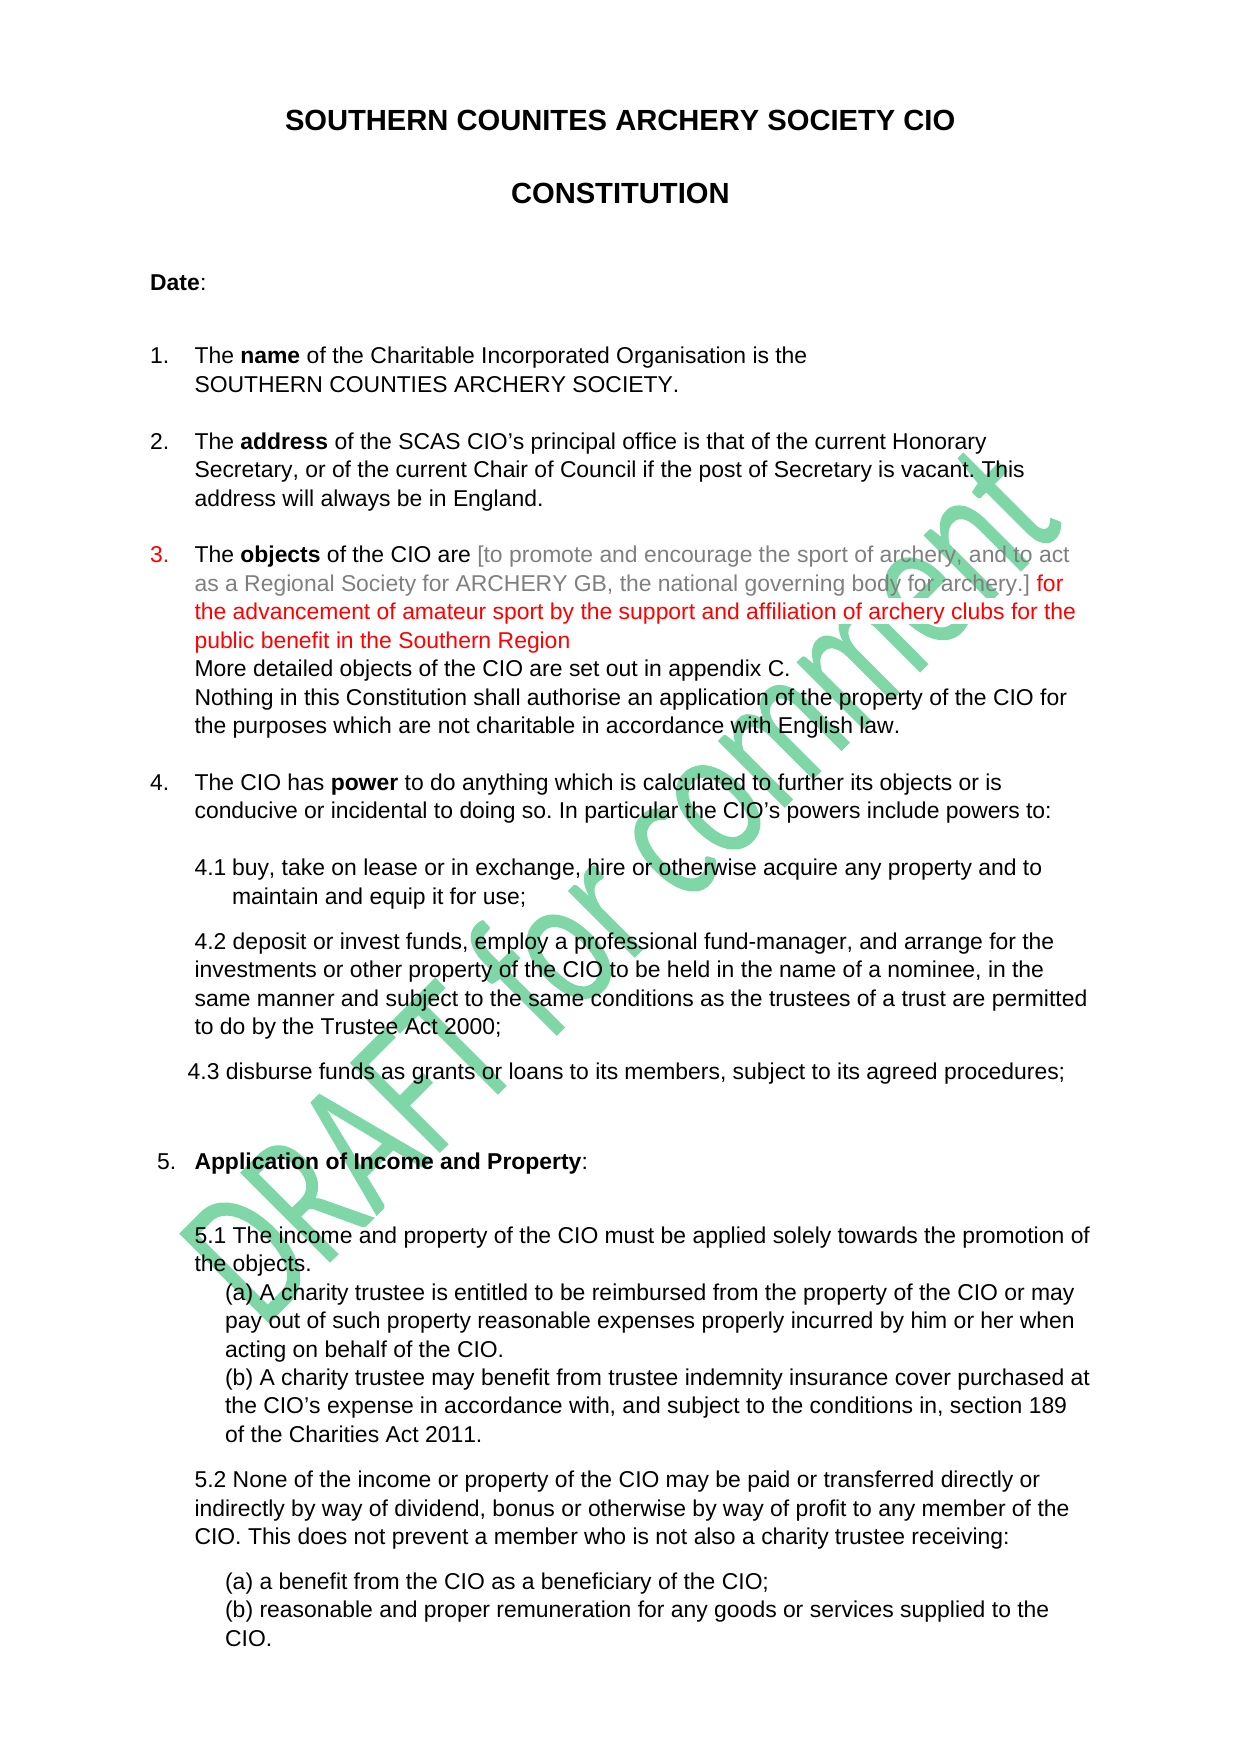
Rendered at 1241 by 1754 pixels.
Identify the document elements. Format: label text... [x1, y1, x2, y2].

text (a) A charity trustee is entitled to be reimbursed from the property of the CIO or may pay out of such property reasonable expenses properly incurred by him or her when acting on behalf of the CIO. [225, 1279, 1090, 1362]
text Nothing in this Constitution shall authorise an application of the property of the CIO for the purposes which are not charitable in accordance with English law. [194, 683, 1090, 738]
text Date: [150, 269, 1090, 295]
text 4.3 disburse funds as grants or loans to its members, subject to its agreed procedures; [150, 1058, 1090, 1084]
text 4.2 deposit or invest funds, employ a professional fund-manager, and arrange for the investments or other property of the CIO to be held in the name of a nominee, in the same manner and subject to the same conditions as the trustees of a trust are permitted to do by the Trustee Act 2000; [194, 928, 1090, 1039]
list SOUTHERN COUNTIES ARCHERY SOCIETY. [194, 371, 1090, 397]
text (a) a benefit from the CIO as a beneficiary of the CIO; [194, 1568, 1090, 1594]
text 5.2 None of the income or property of the CIO may be paid or transferred directly or indirectly by way of dividend, bonus or otherwise by way of profit to any member of the CIO. This does not prevent a member who is not also a charity trustee receiving: [194, 1466, 1090, 1549]
text (b) reasonable and proper remuneration for any goods or services supplied to the CIO. [225, 1596, 1090, 1651]
list buy, take on lease or in exchange, hire or otherwise acquire any property and to maintain and equip it for use; [194, 854, 1090, 909]
text CONSTITUTION [150, 176, 1090, 209]
text More detailed objects of the CIO are set out in appendix C. [150, 655, 1090, 681]
list The name of the Charitable Incorporated Organisation is the [150, 342, 1090, 369]
text 5.1 The income and property of the CIO must be applied solely towards the promotion of the objects. [194, 1222, 1090, 1277]
list Application of Income and Property: [157, 1148, 1090, 1175]
text SOUTHERN COUNITES ARCHERY SOCIETY CIO [150, 103, 1090, 137]
list The CIO has power to do anything which is calculated to further its objects or is conducive or incidental to doing so. In particular the CIO’s powers include powers to: [150, 769, 1090, 824]
list The objects of the CIO are [to promote and encourage the sport of archery, and to act as a Regional Society for ARCHERY GB, the national governing body for archery.] for the advancement of amateur sport by the support and affiliation of archery clubs for the public benefit in the Southern Region [150, 541, 1090, 653]
list (b) A charity trustee may benefit from trustee indemnity insurance cover purchased at the CIO’s expense in accordance with, and subject to the conditions in, section 189 of the Charities Act 2011. [225, 1364, 1090, 1447]
list The address of the SCAS CIO’s principal office is that of the current Honorary Secretary, or of the current Chair of Council if the post of Secretary is vacant. This address will always be in England. [150, 428, 1090, 511]
